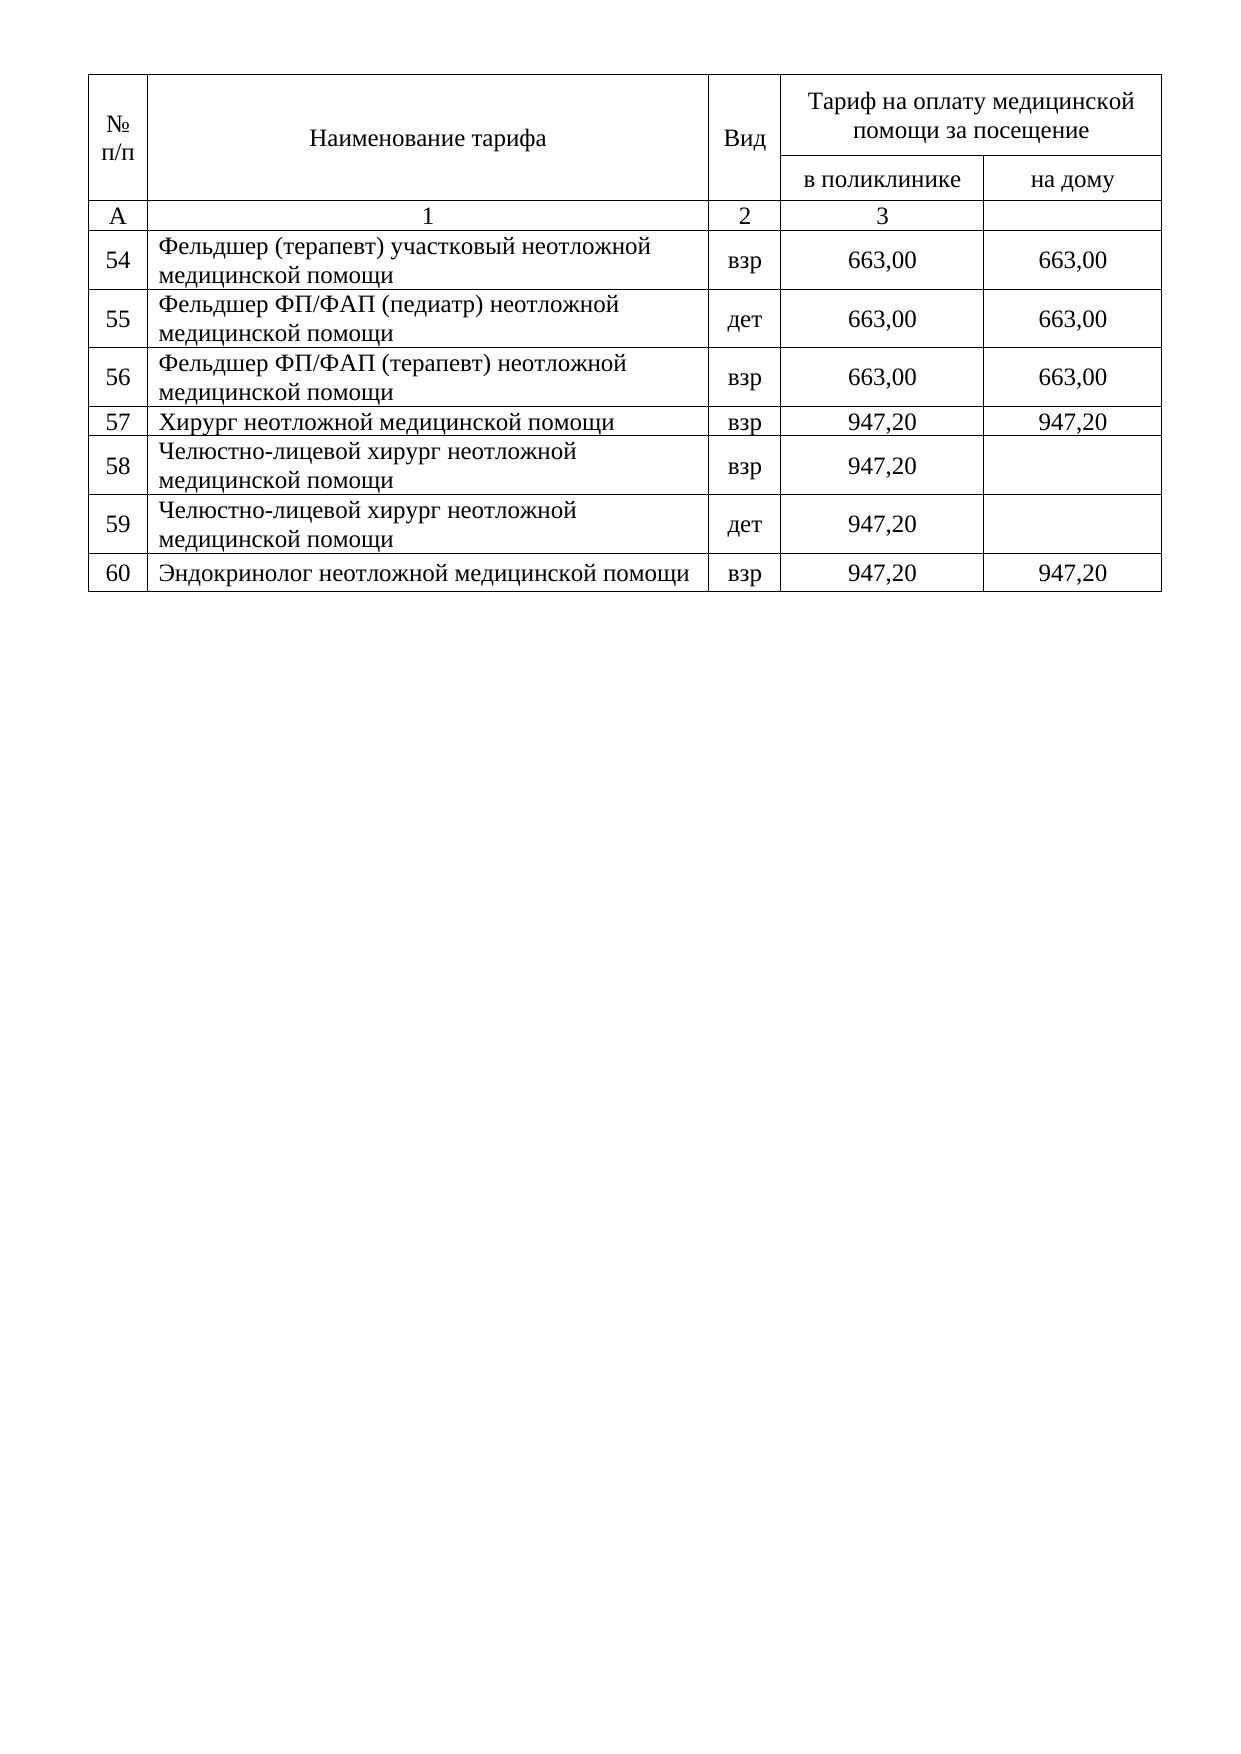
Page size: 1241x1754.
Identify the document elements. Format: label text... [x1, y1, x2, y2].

table_cell в поликлинике [781, 156, 983, 200]
table_cell Челюстно-лицевой хирург неотложной медицинской помощи [148, 495, 708, 552]
table_cell Фельдшер ФП/ФАП (педиатр) неотложной медицинской помощи [148, 290, 708, 347]
table_cell дет [709, 290, 780, 347]
table_cell Хирург неотложной медицинской помощи [148, 407, 708, 435]
table_cell 947,20 [781, 407, 983, 435]
table_cell 58 [89, 436, 147, 494]
table_cell 663,00 [781, 290, 983, 347]
table_cell 59 [89, 495, 147, 552]
table_header Вид [709, 75, 780, 200]
table_cell 3 [781, 201, 983, 230]
table_cell [984, 436, 1161, 494]
table_cell 2 [709, 201, 780, 230]
table_cell 663,00 [984, 290, 1161, 347]
table_cell Фельдшер (терапевт) участковый неотложной медицинской помощи [148, 231, 708, 288]
table_cell 663,00 [781, 231, 983, 288]
table_cell 1 [148, 201, 708, 230]
table_cell 947,20 [781, 554, 983, 591]
table_cell 663,00 [781, 348, 983, 406]
table_cell А [89, 201, 147, 230]
table_cell 54 [89, 231, 147, 288]
table_cell дет [709, 495, 780, 552]
table_cell взр [709, 554, 780, 591]
table_header № п/п [89, 75, 147, 200]
table_cell [984, 495, 1161, 552]
table_cell взр [709, 231, 780, 288]
table_cell [984, 201, 1161, 230]
table_cell 60 [89, 554, 147, 591]
table_header Наименование тарифа [148, 75, 708, 200]
table_cell 947,20 [781, 495, 983, 552]
table_cell 57 [89, 407, 147, 435]
table_cell 947,20 [984, 407, 1161, 435]
table_cell 663,00 [984, 348, 1161, 406]
table_cell взр [709, 407, 780, 435]
table_cell Челюстно-лицевой хирург неотложной медицинской помощи [148, 436, 708, 494]
table_cell Фельдшер ФП/ФАП (терапевт) неотложной медицинской помощи [148, 348, 708, 406]
table_cell 55 [89, 290, 147, 347]
table_header Тариф на оплату медицинской помощи за посещение [781, 75, 1161, 155]
table_cell 947,20 [984, 554, 1161, 591]
table_cell на дому [984, 156, 1161, 200]
table_cell взр [709, 436, 780, 494]
table_cell Эндокринолог неотложной медицинской помощи [148, 554, 708, 591]
table_cell взр [709, 348, 780, 406]
table_cell 56 [89, 348, 147, 406]
table_cell 947,20 [781, 436, 983, 494]
table_cell 663,00 [984, 231, 1161, 288]
